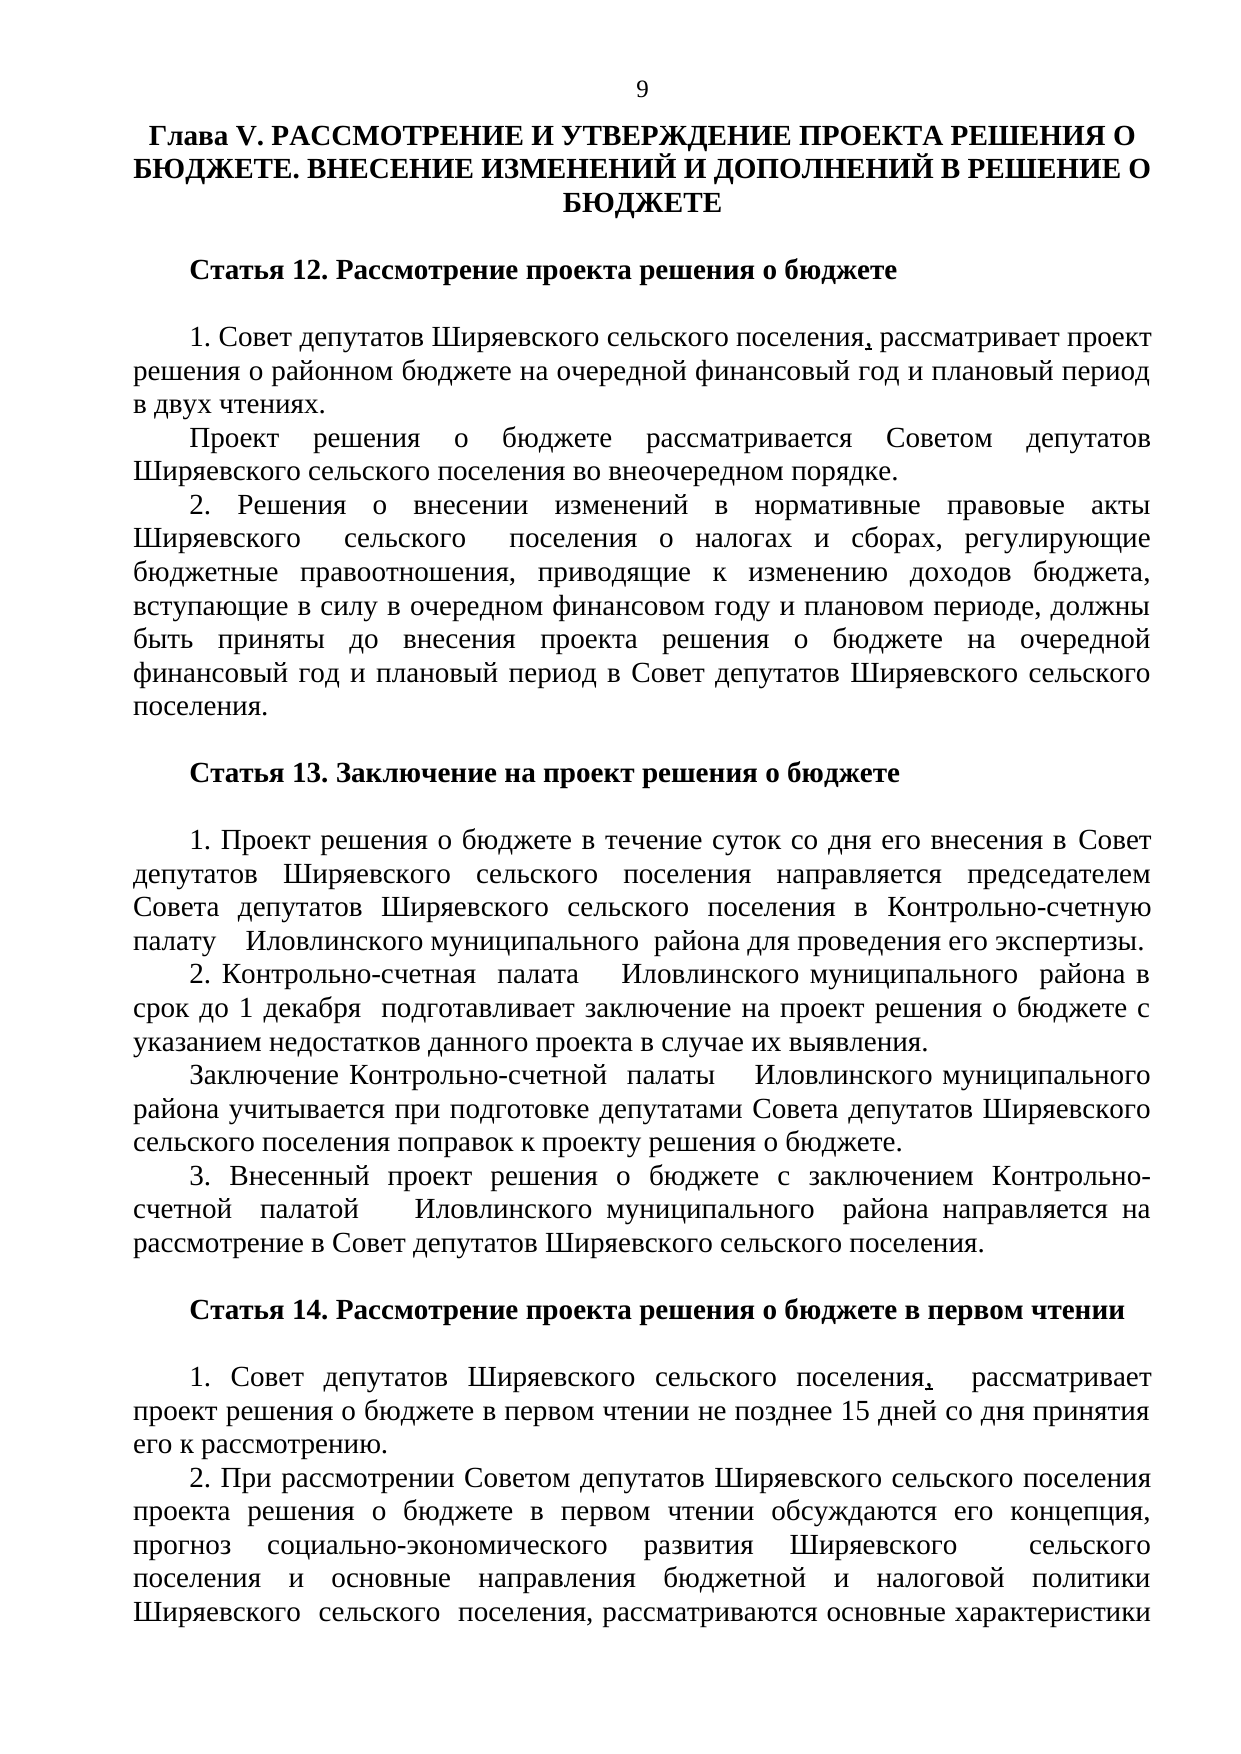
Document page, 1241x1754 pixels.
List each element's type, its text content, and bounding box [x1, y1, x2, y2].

text 2. Решения о внесении изменений в нормативные правовые акты Ширяевского сельского поселения о налогах и сборах, регулирующие бюджетные правоотношения, приводящие к изменению доходов бюджета, вступающие в силу в очередном финансовом году и плановом периоде, должны быть приняты до внесения проекта решения о бюджете на очередной финансовый год и плановый период в Совет депутатов Ширяевского сельского поселения. [133, 487, 1152, 722]
text 1. Совет депутатов Ширяевского сельского поселения, рассматривает проект решения о бюджете в первом чтении не позднее 15 дней со дня принятия его к рассмотрению. [133, 1359, 1152, 1460]
text 1. Проект решения о бюджете в течение суток со дня его внесения в Совет депутатов Ширяевского сельского поселения направляется председателем Совета депутатов Ширяевского сельского поселения в Контрольно-счетную палату Иловлинского муниципального района для проведения его экспертизы. [133, 822, 1152, 957]
text 2. Контрольно-счетная палата Иловлинского муниципального района в срок до 1 декабря подготавливает заключение на проект решения о бюджете с указанием недостатков данного проекта в случае их выявления. [133, 957, 1152, 1057]
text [133, 1460, 1152, 1627]
text Глава V. РАССМОТРЕНИЕ И УТВЕРЖДЕНИЕ ПРОЕКТА РЕШЕНИЯ О БЮДЖЕТЕ. ВНЕСЕНИЕ ИЗМЕНЕНИЙ И ДОПОЛНЕНИЙ В РЕШЕНИЕ О БЮДЖЕТЕ [133, 118, 1152, 219]
text Статья 13. Заключение на проект решения о бюджете [133, 755, 1152, 789]
text Статья 14. Рассмотрение проекта решения о бюджете в первом чтении [133, 1292, 1152, 1326]
text Проект решения о бюджете рассматривается Советом депутатов Ширяевского сельского поселения во внеочередном порядке. [133, 420, 1152, 487]
text 1. Совет депутатов Ширяевского сельского поселения, рассматривает проект решения о районном бюджете на очередной финансовый год и плановый период в двух чтениях. [133, 319, 1152, 420]
text Статья 12. Рассмотрение проекта решения о бюджете [133, 252, 1152, 286]
text 3. Внесенный проект решения о бюджете с заключением Контрольно-счетной палатой Иловлинского муниципального района направляется на рассмотрение в Совет депутатов Ширяевского сельского поселения. [133, 1158, 1152, 1258]
text Заключение Контрольно-счетной палаты Иловлинского муниципального района учитывается при подготовке депутатами Совета депутатов Ширяевского сельского поселения поправок к проекту решения о бюджете. [133, 1057, 1152, 1158]
